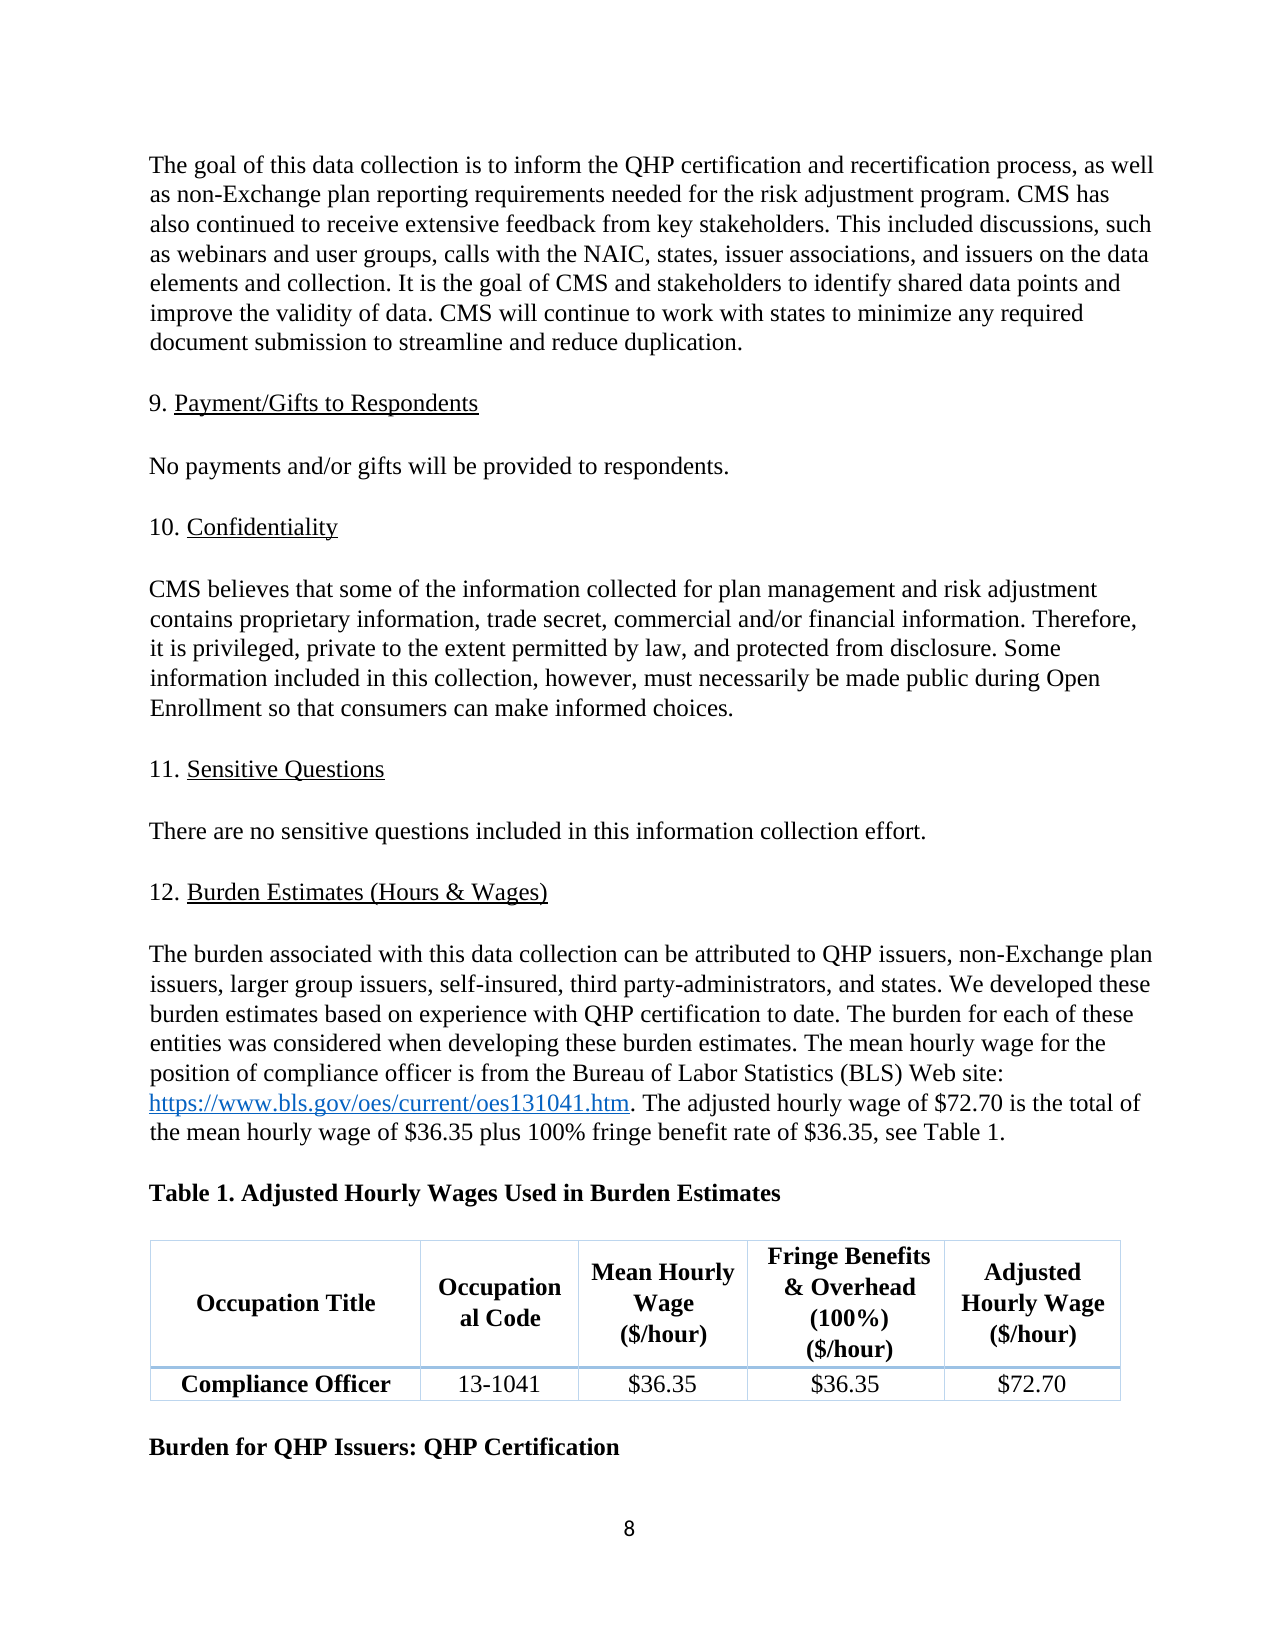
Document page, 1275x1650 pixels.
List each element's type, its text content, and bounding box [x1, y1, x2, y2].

table_header Fringe Benefits & Overhead (100%) ($/hour) [748, 1241, 944, 1366]
table_header Occupation Title [151, 1241, 420, 1366]
table_header Adjusted Hourly Wage ($/hour) [945, 1241, 1120, 1366]
text No payments and/or gifts will be provided to respondents. [148, 451, 1155, 480]
text 12. Burden Estimates (Hours & Wages) [148, 877, 1155, 906]
text CMS believes that some of the information collected for plan management and risk adjustment contains proprietary information, trade secret, commercial and/or financial information. Therefore, it is privileged, private to the extent permitted by law, and protected from disclosure. Some information included in this collection, however, must necessarily be made public during Open Enrollment so that consumers can make informed choices. [148, 574, 1155, 721]
table_header Mean Hourly Wage ($/hour) [579, 1241, 747, 1366]
table_header Occupational Code [421, 1241, 578, 1366]
table_cell $36.35 [579, 1369, 747, 1400]
text Burden for QHP Issuers: QHP Certification [148, 1432, 1155, 1461]
table_cell 13-1041 [421, 1369, 578, 1400]
table_cell $72.70 [945, 1369, 1120, 1400]
text 11. Sensitive Questions [148, 754, 1155, 782]
table_cell $36.35 [748, 1369, 944, 1400]
text There are no sensitive questions included in this information collection effort. [148, 816, 1155, 845]
text The goal of this data collection is to inform the QHP certification and recertification process, as well as non-Exchange plan reporting requirements needed for the risk adjustment program. CMS has also continued to receive extensive feedback from key stakeholders. This included discussions, such as webinars and user groups, calls with the NAIC, states, issuer associations, and issuers on the data elements and collection. It is the goal of CMS and stakeholders to identify shared data points and improve the validity of data. CMS will continue to work with states to minimize any required document submission to streamline and reduce duplication. [148, 150, 1155, 356]
text 10. Confidentiality [148, 512, 1155, 541]
text 9. Payment/Gifts to Respondents [148, 388, 1155, 417]
text Table 1. Adjusted Hourly Wages Used in Burden Estimates [148, 1178, 1155, 1207]
table_cell Compliance Officer [151, 1369, 420, 1400]
text The burden associated with this data collection can be attributed to QHP issuers, non-Exchange plan issuers, larger group issuers, self-insured, third party-administrators, and states. We developed these burden estimates based on experience with QHP certification to date. The burden for each of these entities was considered when developing these burden estimates. The mean hourly wage for the position of compliance officer is from the Bureau of Labor Statistics (BLS) Web site: [148, 939, 1155, 1087]
text https://www.bls.gov/oes/current/oes131041.htm. The adjusted hourly wage of $72.70 is the total of the mean hourly wage of $36.35 plus 100% fringe benefit rate of $36.35, see Table 1. [148, 1088, 1155, 1146]
